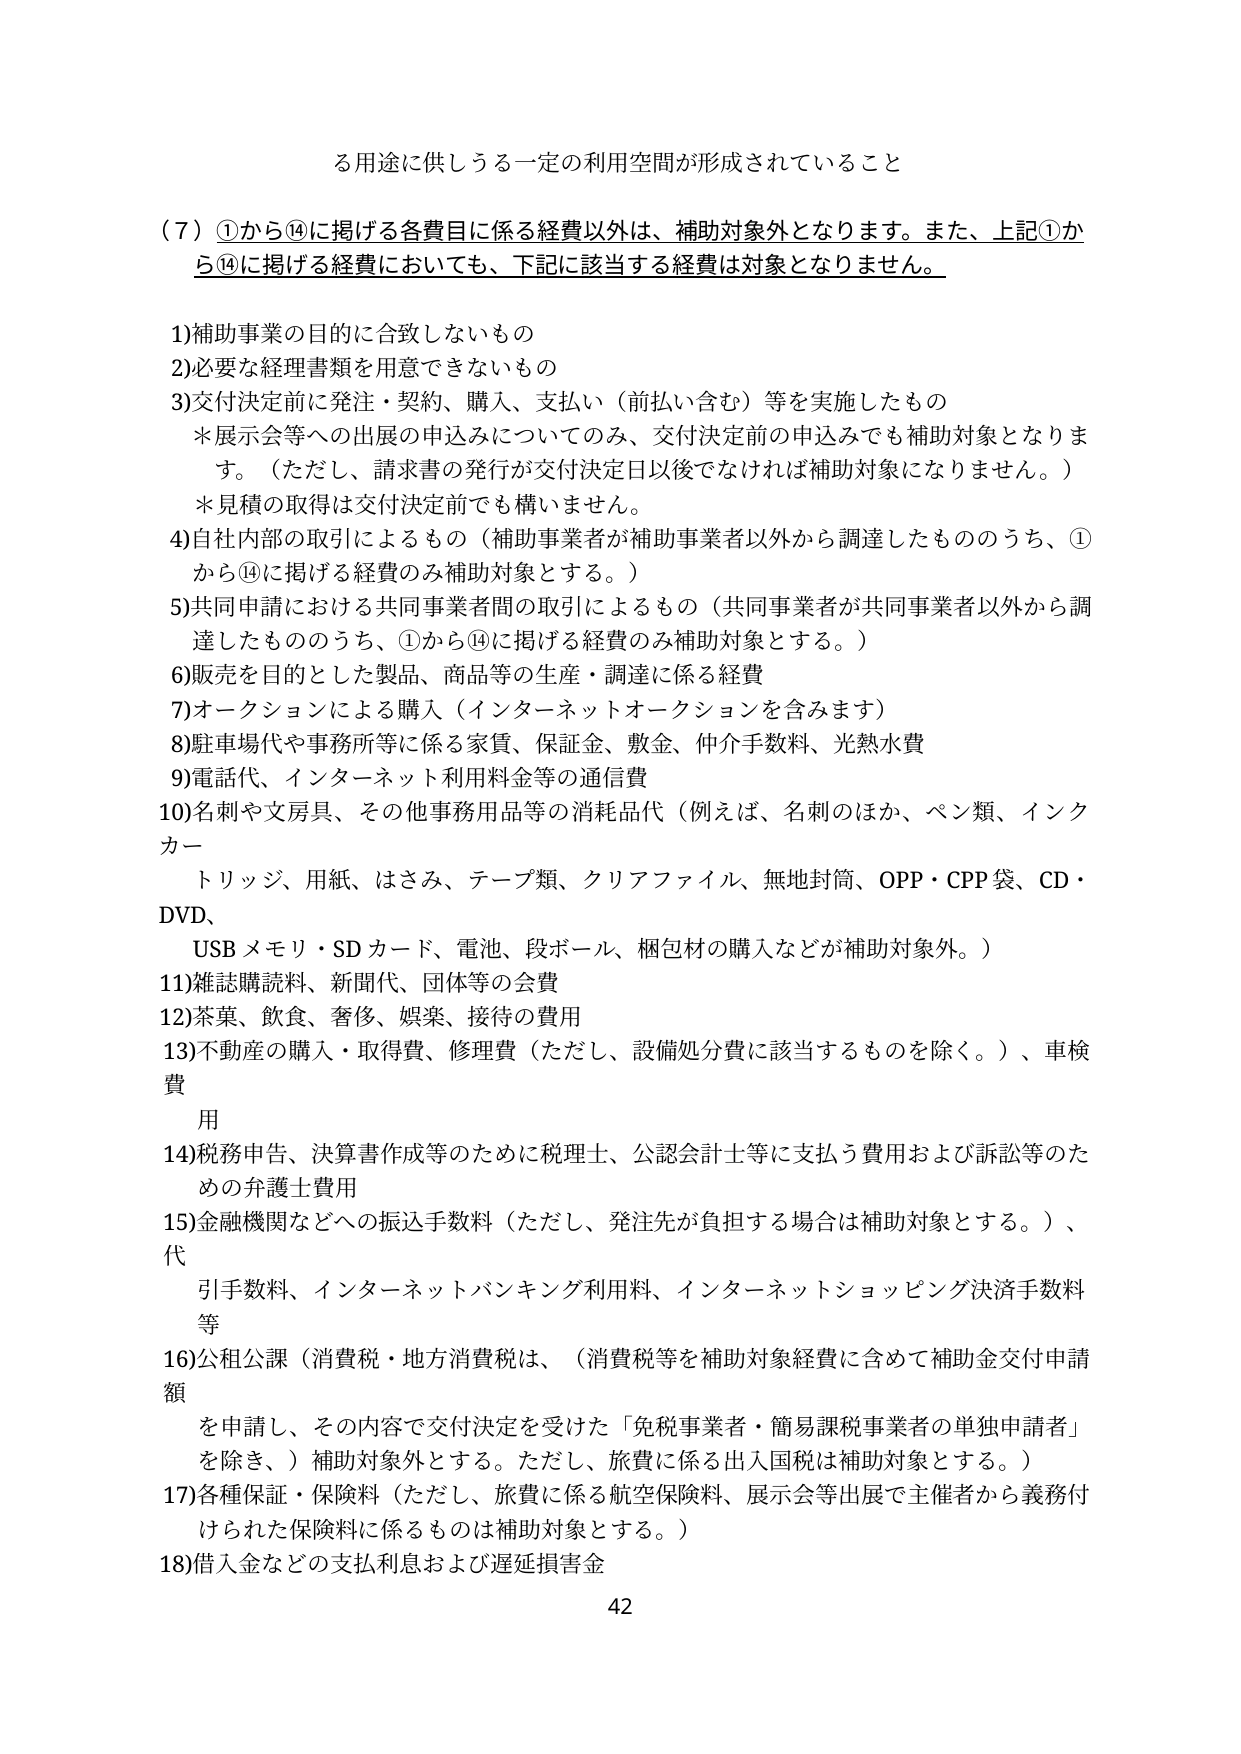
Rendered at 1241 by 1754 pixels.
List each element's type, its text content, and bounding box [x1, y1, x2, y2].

text ら⑭に掲げる経費においても、下記に該当する経費は対象となりません。 [148, 247, 1092, 281]
text 14)税務申告、決算書作成等のために税理士、公認会計士等に支払う費用および訴訟等のた [163, 1135, 1092, 1169]
text 等 [163, 1306, 1092, 1340]
text トリッジ、用紙、はさみ、テープ類、クリアファイル、無地封筒、OPP・CPP袋、CD・DVD、 [158, 862, 1092, 930]
text 9)電話代、インターネット利用料金等の通信費 [148, 759, 1092, 794]
text 17)各種保証・保険料（ただし、旅費に係る航空保険料、展示会等出展で主催者から義務付 [163, 1477, 1092, 1511]
text 7)オークションによる購入（インターネットオークションを含みます） [148, 691, 1092, 725]
text USBメモリ・SDカード、電池、段ボール、梱包材の購入などが補助対象外。） [158, 930, 1092, 964]
text けられた保険料に係るものは補助対象とする。） [163, 1511, 1092, 1545]
text めの弁護士費用 [163, 1169, 1092, 1204]
text 12)茶菓、飲食、奢侈、娯楽、接待の費用 [148, 999, 1092, 1033]
text 8)駐車場代や事務所等に係る家賃、保証金、敷金、仲介手数料、光熱水費 [148, 725, 1092, 759]
text 1)補助事業の目的に合致しないもの [148, 315, 1092, 349]
text 11)雑誌購読料、新聞代、団体等の会費 [148, 964, 1092, 999]
text 4)自社内部の取引によるもの（補助事業者が補助事業者以外から調達したもののうち、①から⑭に掲げる経費のみ補助対象とする。） [169, 520, 1092, 589]
text 16)公租公課（消費税・地方消費税は、（消費税等を補助対象経費に含めて補助金交付申請額 [163, 1340, 1092, 1409]
text 用 [163, 1101, 1092, 1135]
text 6)販売を目的とした製品、商品等の生産・調達に係る経費 [148, 657, 1092, 691]
text 13)不動産の購入・取得費、修理費（ただし、設備処分費に該当するものを除く。）、車検費 [163, 1033, 1092, 1101]
text （７）①から⑭に掲げる各費目に係る経費以外は、補助対象外となります。また、上記①か [148, 213, 1092, 247]
text ＊展示会等への出展の申込みについてのみ、交付決定前の申込みでも補助対象となります。（ただし、請求書の発行が交付決定日以後でなければ補助対象になりません。） [191, 418, 1092, 486]
text 15)金融機関などへの振込手数料（ただし、発注先が負担する場合は補助対象とする。）、代 [163, 1204, 1092, 1272]
text る用途に供しうる一定の利用空間が形成されていること [148, 144, 1092, 179]
text 18)借入金などの支払利息および遅延損害金 [148, 1545, 1092, 1579]
text 3)交付決定前に発注・契約、購入、支払い（前払い含む）等を実施したもの [148, 384, 1092, 418]
text 10)名刺や文房具、その他事務用品等の消耗品代（例えば、名刺のほか、ペン類、インクカー [158, 794, 1092, 862]
text を申請し、その内容で交付決定を受けた「免税事業者・簡易課税事業者の単独申請者」 [163, 1409, 1092, 1443]
text を除き、）補助対象外とする。ただし、旅費に係る出入国税は補助対象とする。） [163, 1443, 1092, 1477]
text ＊見積の取得は交付決定前でも構いません。 [148, 486, 1092, 520]
text 引手数料、インターネットバンキング利用料、インターネットショッピング決済手数料 [163, 1272, 1092, 1306]
text 5)共同申請における共同事業者間の取引によるもの（共同事業者が共同事業者以外から調達したもののうち、①から⑭に掲げる経費のみ補助対象とする。） [169, 589, 1092, 657]
text 2)必要な経理書類を用意できないもの [148, 349, 1092, 384]
